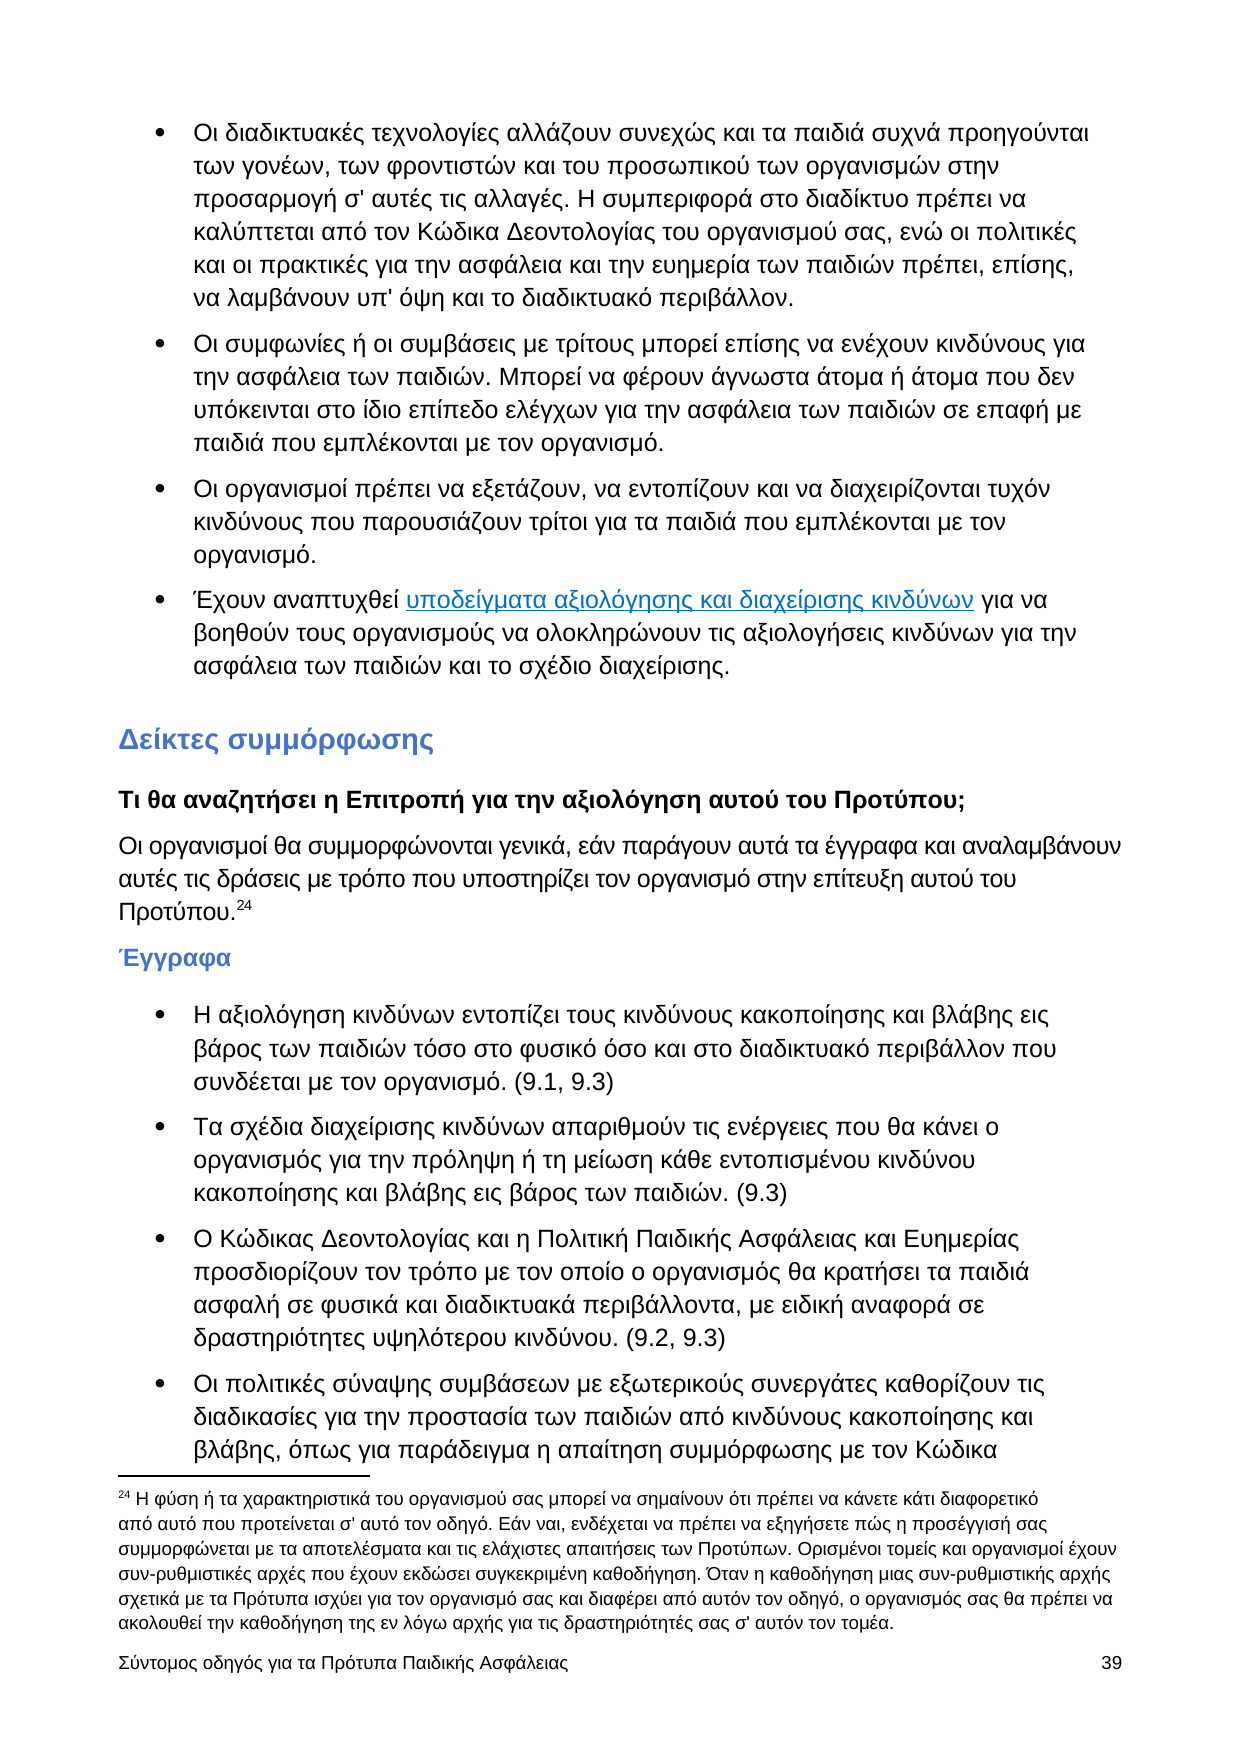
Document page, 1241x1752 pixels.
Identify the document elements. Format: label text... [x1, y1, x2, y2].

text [156, 1368, 1122, 1463]
subtitle Έγγραφα [118, 942, 1122, 971]
text Οι οργανισμοί πρέπει να εξετάζουν, να εντοπίζουν και να διαχειρίζονται τυχόν κινδύνους που παρουσιάζουν τρίτοι για τα παιδιά που εμπλέκονται με τον οργανισμό. [156, 473, 1122, 568]
text Τα σχέδια διαχείρισης κινδύνων απαριθμούν τις ενέργειες που θα κάνει ο οργανισμός για την πρόληψη ή τη μείωση κάθε εντοπισμένου κινδύνου κακοποίησης και βλάβης εις βάρος των παιδιών. (9.3) [156, 1112, 1122, 1207]
text Η αξιολόγηση κινδύνων εντοπίζει τους κινδύνους κακοποίησης και βλάβης εις βάρος των παιδιών τόσο στο φυσικό όσο και στο διαδικτυακό περιβάλλον που συνδέεται με τον οργανισμό. (9.1, 9.3) [156, 1001, 1122, 1095]
text Τι θα αναζητήσει η Επιτροπή για την αξιολόγηση αυτού του Προτύπου; [118, 785, 1122, 814]
text Οι συμφωνίες ή οι συμβάσεις με τρίτους μπορεί επίσης να ενέχουν κινδύνους για την ασφάλεια των παιδιών. Μπορεί να φέρουν άγνωστα άτομα ή άτομα που δεν υπόκεινται στο ίδιο επίπεδο ελέγχων για την ασφάλεια των παιδιών σε επαφή με παιδιά που εμπλέκονται με τον οργανισμό. [156, 329, 1122, 457]
text Ο Κώδικας Δεοντολογίας και η Πολιτική Παιδικής Ασφάλειας και Ευημερίας προσδιορίζουν τον τρόπο με τον οποίο ο οργανισμός θα κρατήσει τα παιδιά ασφαλή σε φυσικά και διαδικτυακά περιβάλλοντα, με ειδική αναφορά σε δραστηριότητες υψηλότερου κινδύνου. (9.2, 9.3) [156, 1224, 1122, 1352]
text Έχουν αναπτυχθεί υποδείγματα αξιολόγησης και διαχείρισης κινδύνων για να βοηθούν τους οργανισμούς να ολοκληρώνουν τις αξιολογήσεις κινδύνων για την ασφάλεια των παιδιών και το σχέδιο διαχείρισης. [156, 585, 1122, 680]
text Οι οργανισμοί θα συμμορφώνονται γενικά, εάν παράγουν αυτά τα έγγραφα και αναλαμβάνουν αυτές τις δράσεις με τρόπο που υποστηρίζει τον οργανισμό στην επίτευξη αυτού του Προτύπου. [118, 831, 1122, 926]
subtitle Δείκτες συμμόρφωσης [118, 722, 1122, 755]
text Οι διαδικτυακές τεχνολογίες αλλάζουν συνεχώς και τα παιδιά συχνά προηγούνται των γονέων, των φροντιστών και του προσωπικού των οργανισμών στην προσαρμογή σ' αυτές τις αλλαγές. Η συμπεριφορά στο διαδίκτυο πρέπει να καλύπτεται από τον Κώδικα Δεοντολογίας του οργανισμού σας, ενώ οι πολιτικές και οι πρακτικές για την ασφάλεια και την ευημερία των παιδιών πρέπει, επίσης, να λαμβάνουν υπ' όψη και το διαδικτυακό περιβάλλον. [156, 118, 1122, 312]
